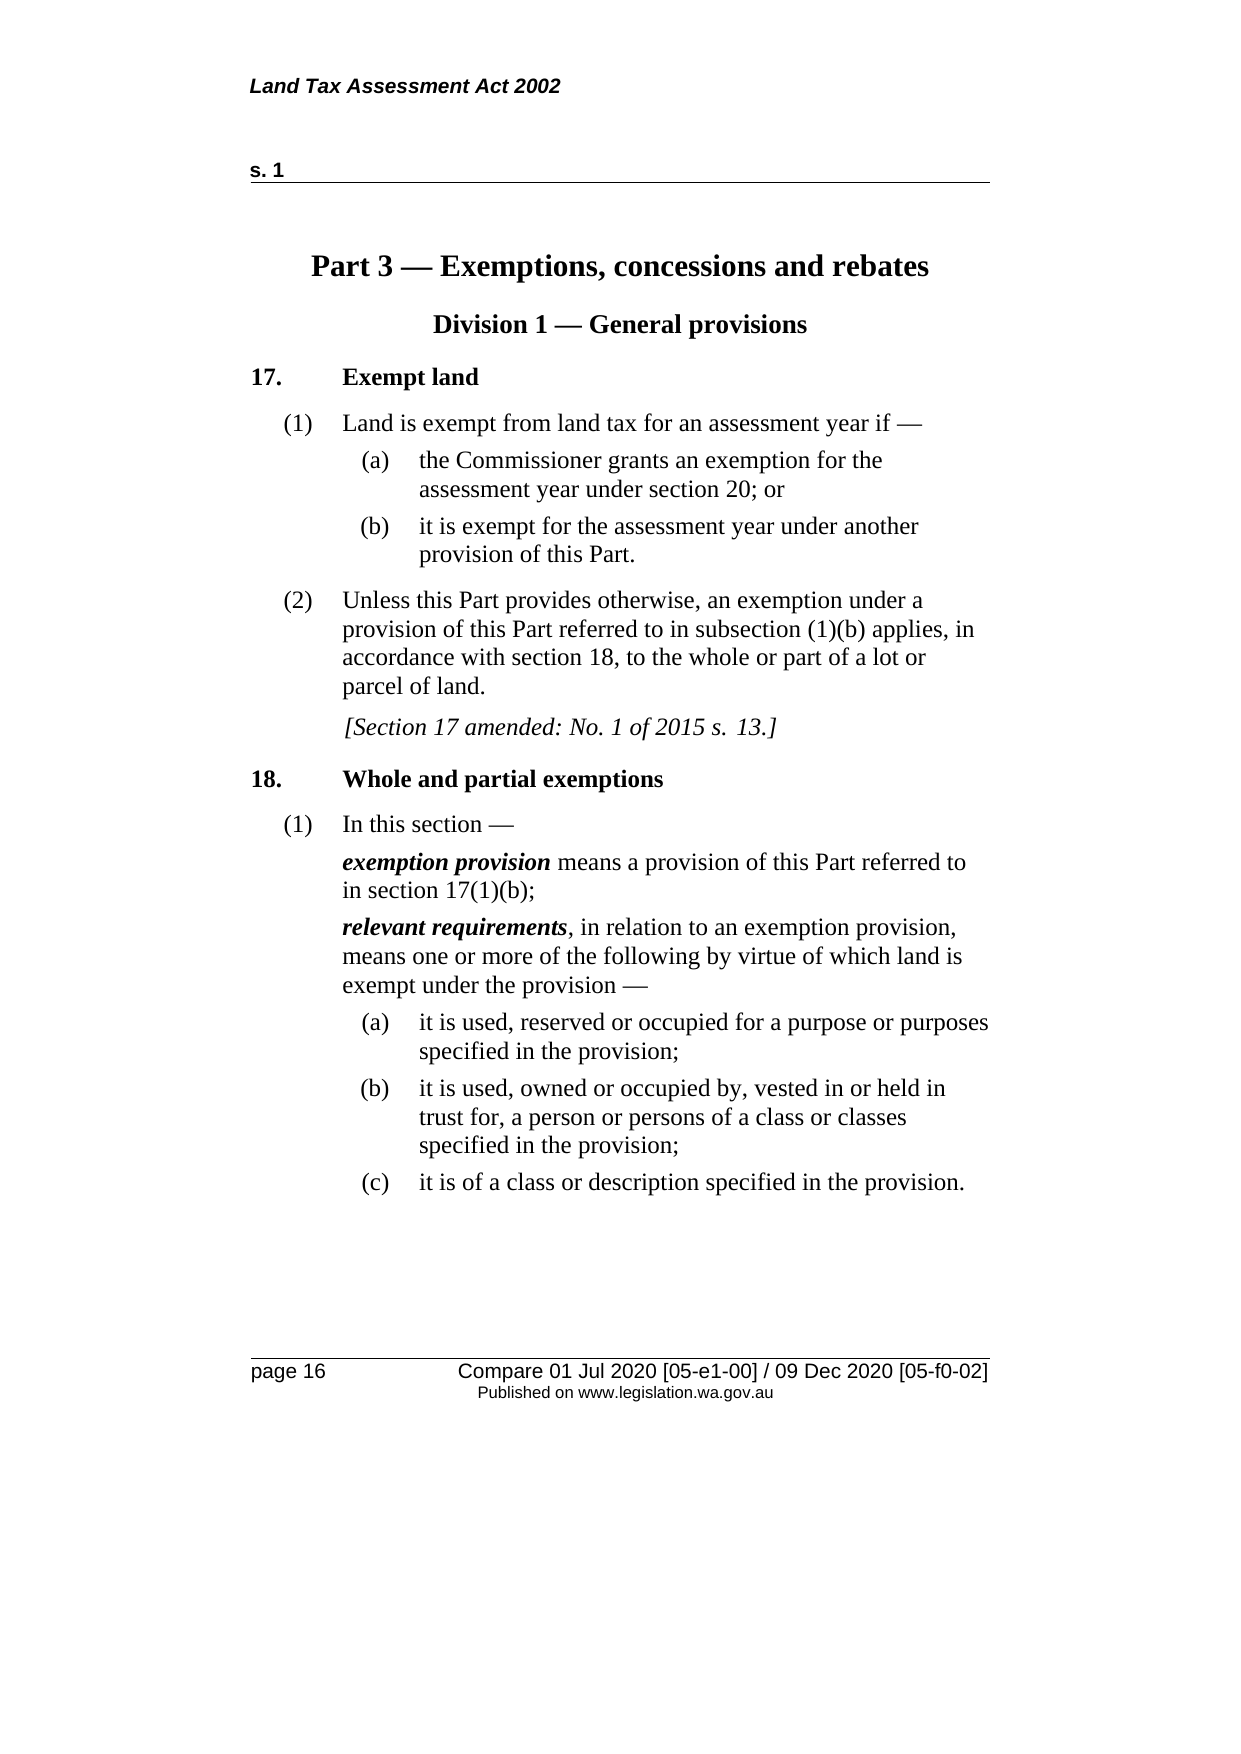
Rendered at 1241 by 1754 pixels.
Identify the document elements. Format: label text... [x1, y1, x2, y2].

text (2) Unless this Part provides otherwise, an exemption under a provision of this Part referred to in subsection (1)(b) applies, in accordance with section 18, to the whole or part of a lot or parcel of land. [251, 585, 990, 700]
subtitle 17. Exempt land [251, 362, 990, 391]
text relevant requirements, in relation to an exemption provision, means one or more of the following by virtue of which land is exempt under the provision — [251, 912, 990, 999]
text (c) it is of a class or description specified in the provision. [251, 1167, 990, 1196]
text (1) In this section — [251, 809, 990, 838]
text (a) it is used, reserved or occupied for a purpose or purposes specified in the provision; [251, 1007, 990, 1064]
subtitle 18. Whole and partial exemptions [251, 764, 990, 793]
text (b) it is exempt for the assessment year under another provision of this Part. [251, 511, 990, 568]
text (a) the Commissioner grants an exemption for the assessment year under section 20; or [251, 445, 990, 502]
text (b) it is used, owned or occupied by, vested in or held in trust for, a person or persons of a class or classes specified in the provision; [251, 1073, 990, 1159]
text (1) Land is exempt from land tax for an assessment year if — [251, 408, 990, 437]
subtitle Division 1 — General provisions [251, 308, 990, 339]
subtitle Part 3 — Exemptions, concessions and rebates [251, 247, 990, 283]
text exemption provision means a provision of this Part referred to in section 17(1)(b); [251, 847, 990, 904]
text [Section 17 amended: No. 1 of 2015 s. 13.] [251, 712, 990, 741]
